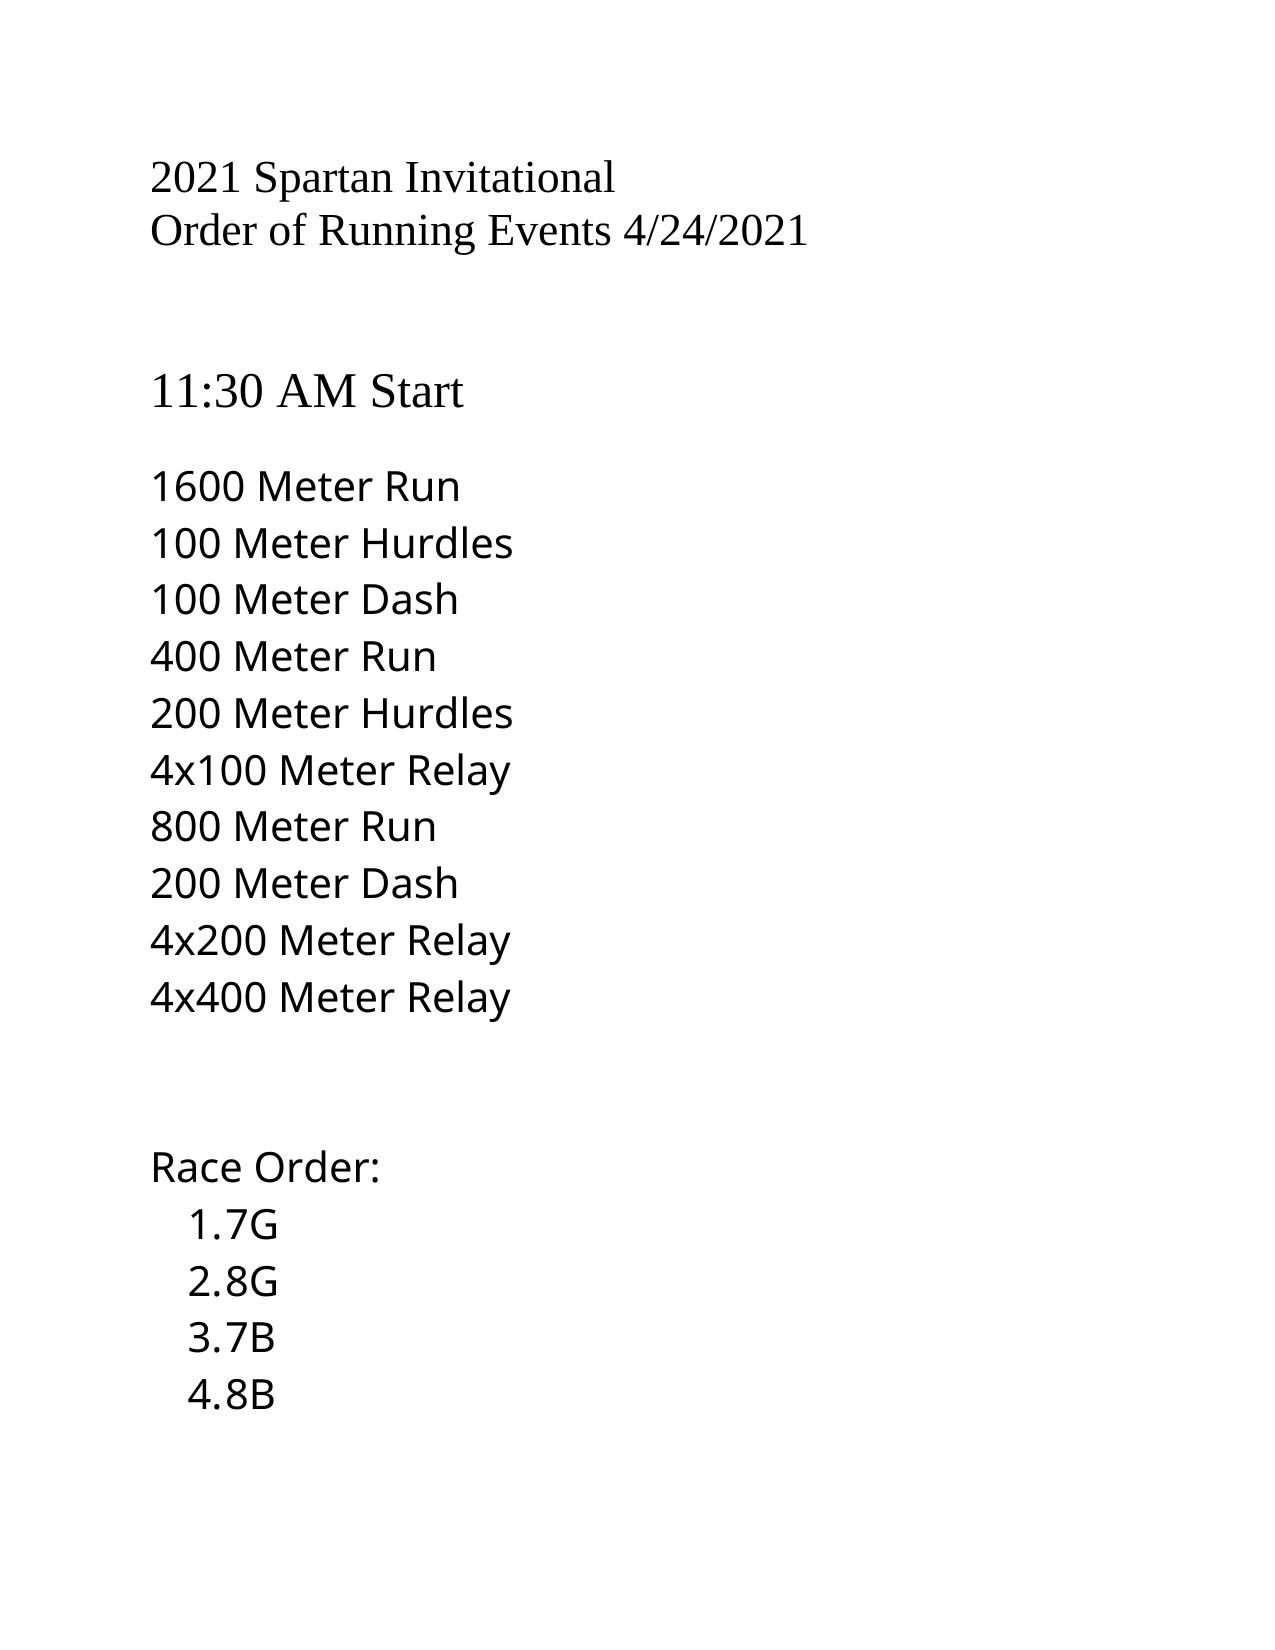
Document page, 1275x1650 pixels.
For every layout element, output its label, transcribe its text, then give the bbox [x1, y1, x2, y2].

text 4x200 Meter Relay [150, 911, 1125, 968]
text 400 Meter Run [150, 627, 1125, 684]
text 100 Meter Dash [150, 570, 1125, 627]
text 4x400 Meter Relay [150, 968, 1125, 1024]
list 7B [187, 1308, 1125, 1365]
text 100 Meter Hurdles [150, 513, 1125, 570]
list 8G [187, 1251, 1125, 1308]
text 200 Meter Hurdles [150, 684, 1125, 741]
text 2021 Spartan Invitational [150, 150, 1125, 203]
text 4x100 Meter Relay [150, 741, 1125, 797]
text 200 Meter Dash [150, 854, 1125, 911]
text 800 Meter Run [150, 797, 1125, 854]
list 8B [187, 1365, 1125, 1422]
text Race Order: [150, 1138, 1125, 1195]
text 11:30 AM Start [150, 361, 1125, 418]
list 7G [187, 1195, 1125, 1251]
text 1600 Meter Run [150, 457, 1125, 513]
text Order of Running Events 4/24/2021 [150, 203, 1125, 255]
